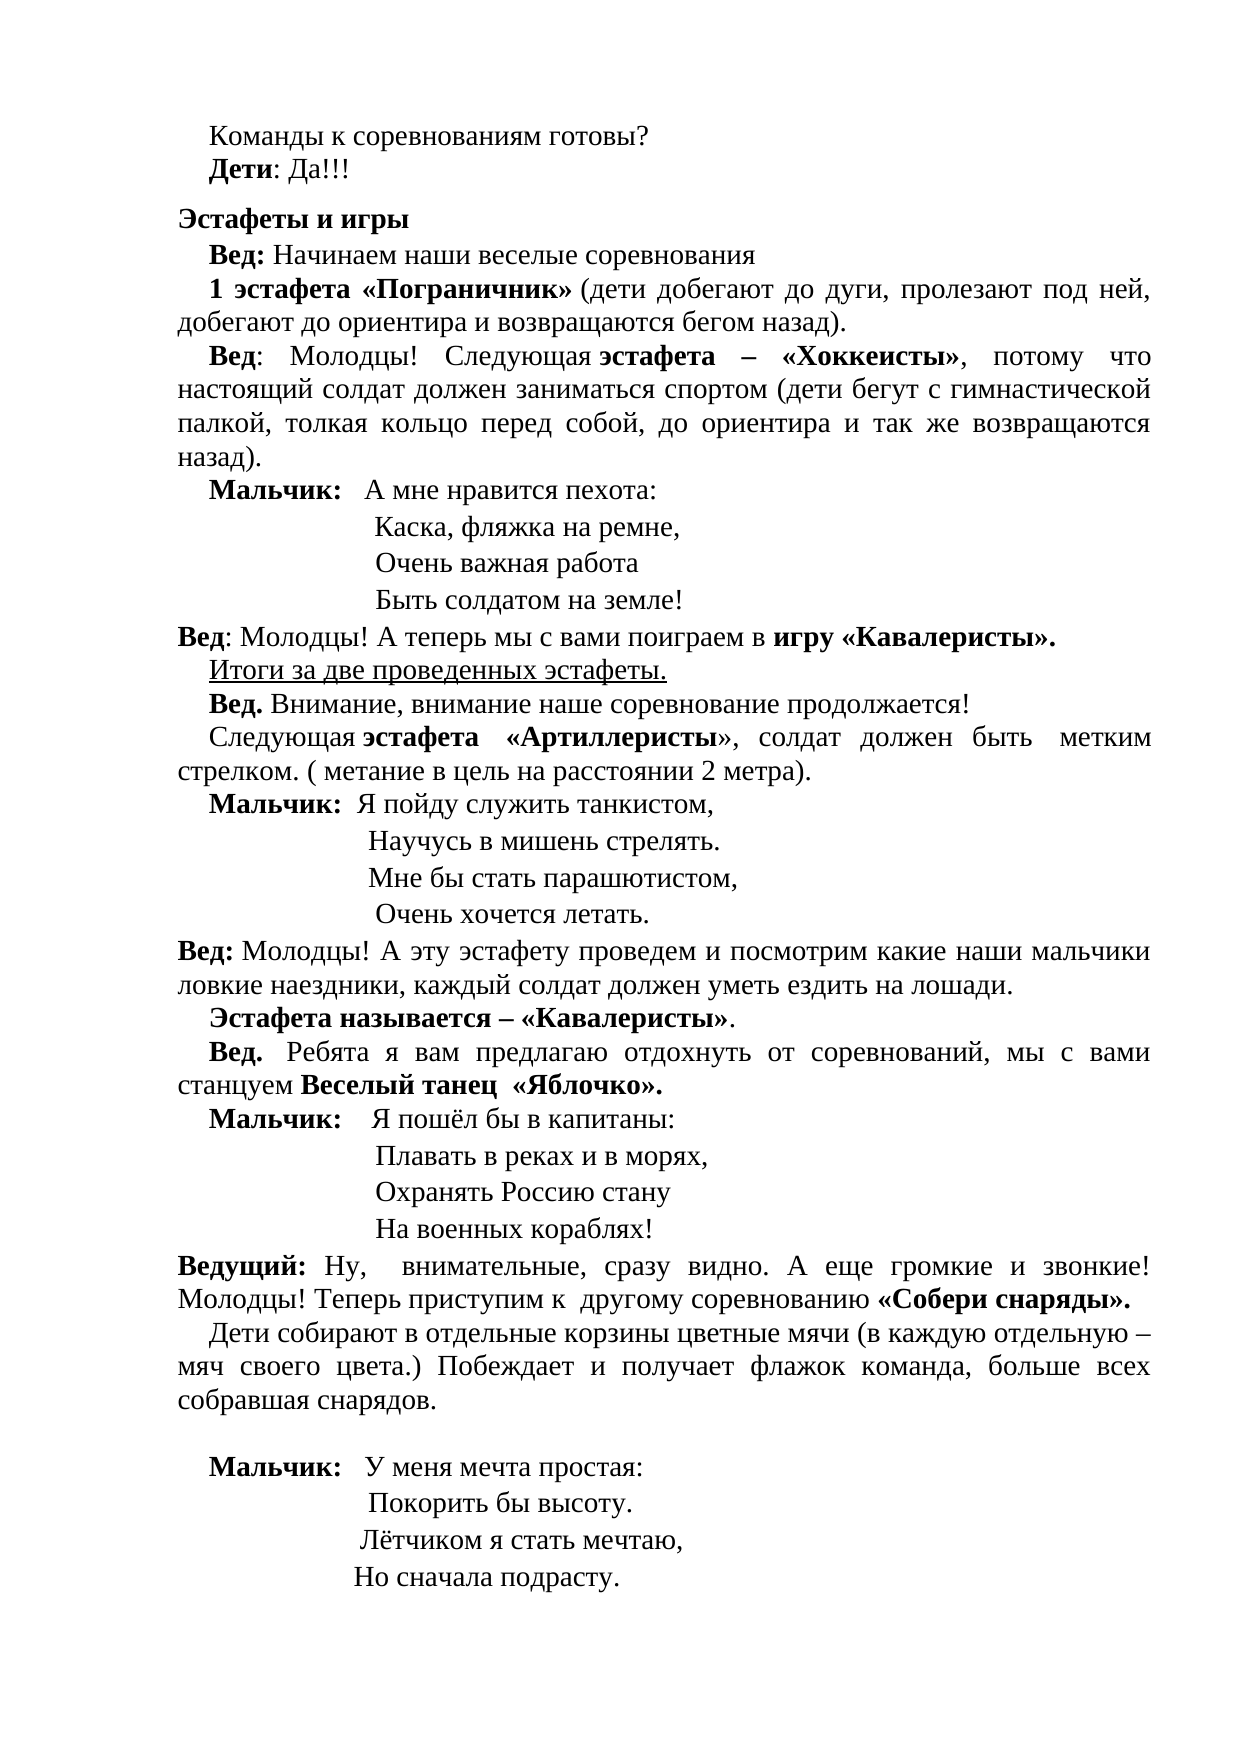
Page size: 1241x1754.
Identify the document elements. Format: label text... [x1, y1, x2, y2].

text Охранять Россию стану [193, 1174, 1136, 1208]
text Мне бы стать парашютистом, [193, 860, 1136, 893]
text Команды к соревнованиям готовы? [177, 118, 1152, 152]
text Но сначала подрасту. [193, 1559, 1136, 1592]
text Быть солдатом на земле! [193, 582, 1136, 616]
text Мальчик: У меня мечта простая: [177, 1449, 1152, 1482]
text Ведущий: Ну, внимательные, сразу видно. А еще громкие и звонкие! Молодцы! Теперь приступим к другому соревнованию «Собери снаряды». [177, 1248, 1152, 1315]
text Вед. Внимание, внимание наше соревнование продолжается! [177, 686, 1152, 719]
text Вед: Молодцы! А эту эстафету проведем и посмотрим какие наши мальчики ловкие наездники, каждый солдат должен уметь ездить на лошади. [177, 933, 1152, 1000]
text Дети: Да!!! [177, 152, 1152, 185]
text Эстафеты и игры [177, 201, 1152, 234]
text Плавать в реках и в морях, [193, 1138, 1136, 1171]
text Очень хочется летать. [193, 897, 1136, 930]
text Эстафета называется – «Кавалеристы». [177, 1000, 1152, 1034]
text Вед: Начинаем наши веселые соревнования [177, 237, 1152, 271]
text На военных кораблях! [193, 1211, 1136, 1244]
text Очень важная работа [193, 546, 1136, 579]
text Мальчик: Я пошёл бы в капитаны: [177, 1101, 1152, 1134]
text Научусь в мишень стрелять. [193, 823, 1136, 857]
text Итоги за две проведенных эстафеты. [177, 652, 1152, 686]
text Следующая эстафета «Артиллеристы», солдат должен быть метким стрелком. ( метание в цель на расстоянии 2 метра). [177, 719, 1152, 787]
text Вед: Молодцы! А теперь мы с вами поиграем в игру «Кавалеристы». [177, 619, 1152, 652]
text Мальчик: Я пойду служить танкистом, [177, 787, 1152, 820]
text Мальчик: А мне нравится пехота: [177, 472, 1152, 506]
text 1 эстафета «Пограничник» (дети добегают до дуги, пролезают под ней, добегают до ориентира и возвращаются бегом назад). [177, 271, 1152, 338]
text Каска, фляжка на ремне, [177, 509, 1136, 542]
text Лётчиком я стать мечтаю, [177, 1522, 1136, 1556]
text Покорить бы высоту. [193, 1486, 1136, 1519]
text Вед. Ребята я вам предлагаю отдохнуть от соревнований, мы с вами станцуем Веселый танец «Яблочко». [177, 1034, 1152, 1101]
text Дети собирают в отдельные корзины цветные мячи (в каждую отдельную – мяч своего цвета.) Побеждает и получает флажок команда, больше всех собравшая снарядов. [177, 1315, 1152, 1415]
text Вед: Молодцы! Следующая эстафета – «Хоккеисты», потому что настоящий солдат должен заниматься спортом (дети бегут с гимнастической палкой, толкая кольцо перед собой, до ориентира и так же возвращаются назад). [177, 338, 1152, 472]
